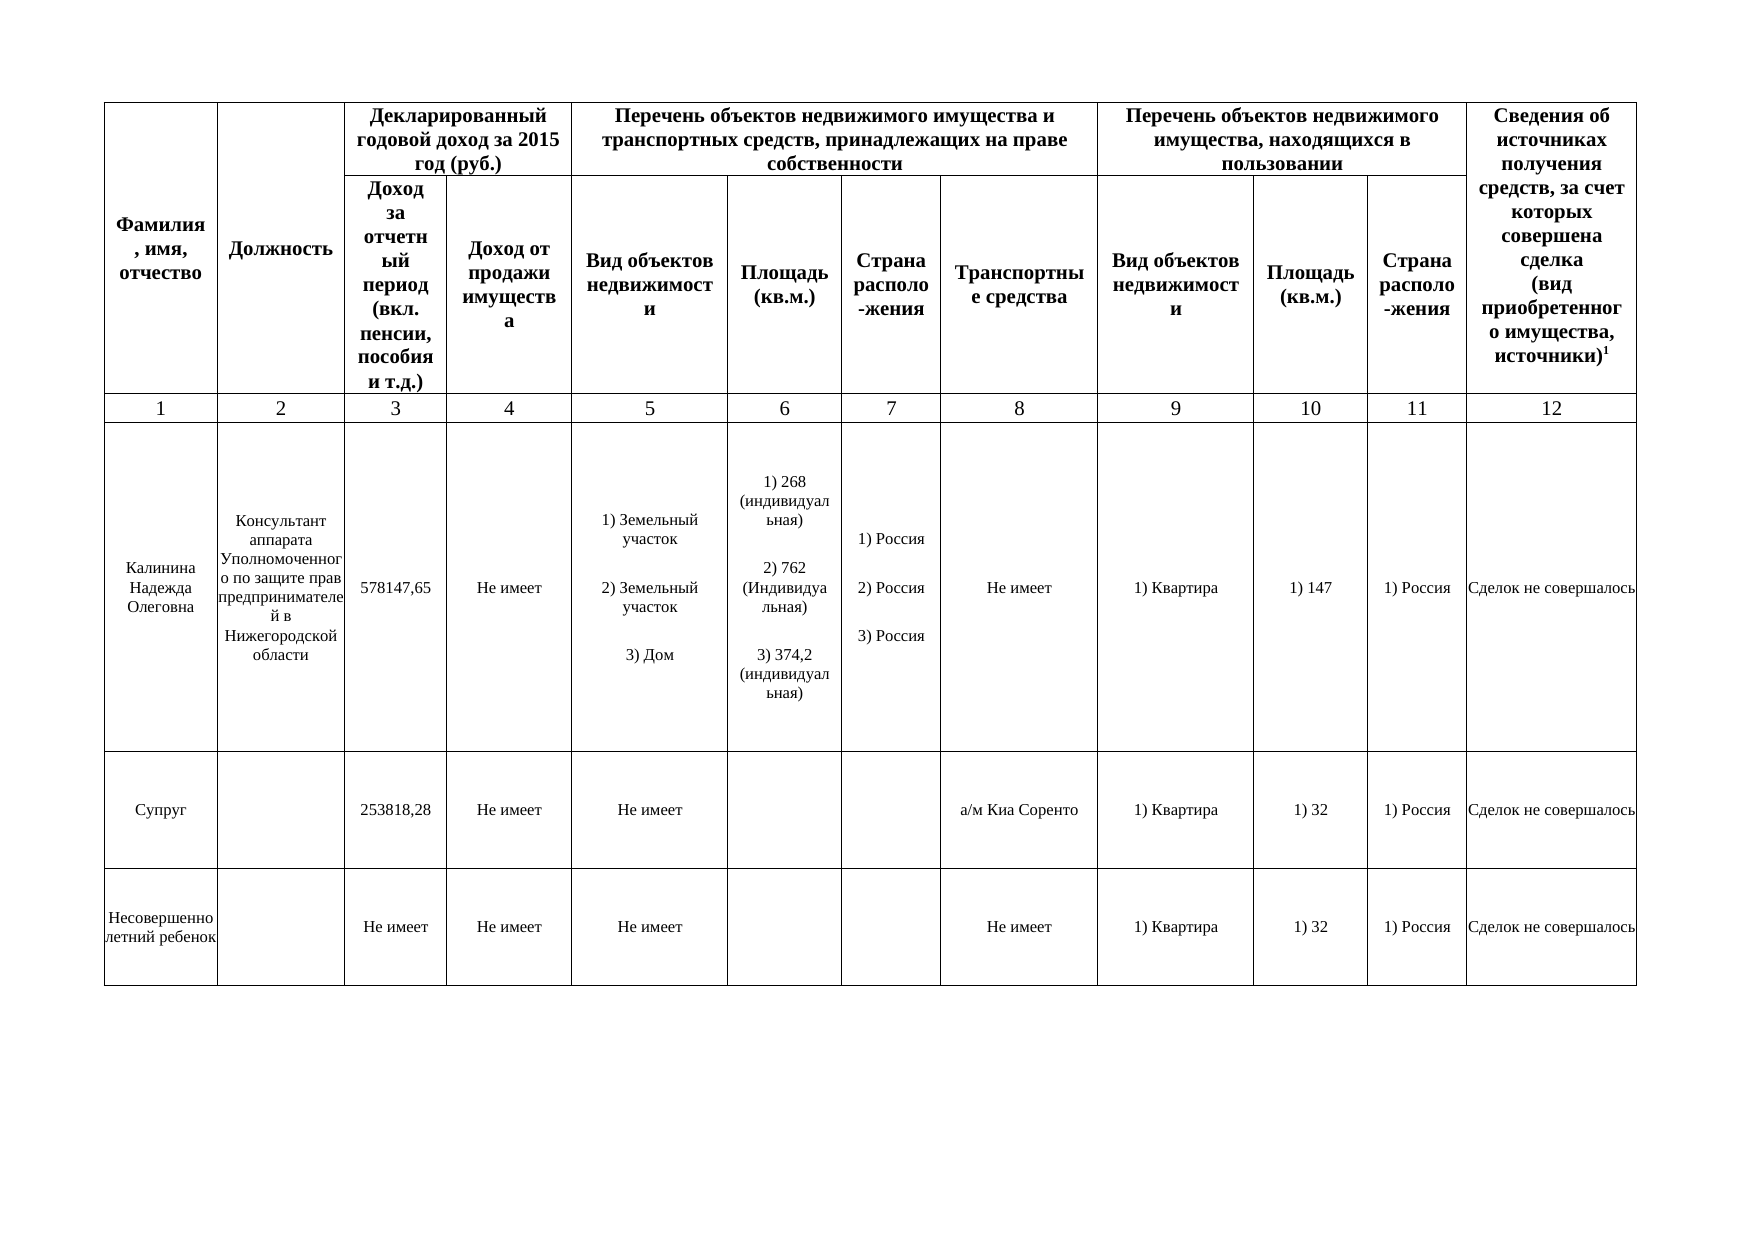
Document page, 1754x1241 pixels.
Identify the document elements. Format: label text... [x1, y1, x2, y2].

table_cell 1) Россия [1368, 752, 1466, 868]
table_header Фамилия, имя, отчество [105, 103, 217, 393]
table_cell 1) Квартира [1098, 752, 1253, 868]
table_cell Доход за отчетный период (вкл. пенсии, пособия и т.д.) [345, 176, 446, 393]
table_cell Не имеет [941, 869, 1097, 984]
table_cell Сделок не совершалось [1467, 869, 1636, 984]
table_cell 12 [1467, 394, 1636, 422]
table_cell Транспортные средства [941, 176, 1097, 393]
table_header Должность [218, 103, 344, 393]
table_cell 9 [1098, 394, 1253, 422]
table_cell [842, 869, 940, 984]
table_cell Вид объектов недвижимости [1098, 176, 1253, 393]
table_cell 5 [572, 394, 727, 422]
table_cell 6 [728, 394, 841, 422]
table_cell 4 [447, 394, 571, 422]
table_cell Площадь (кв.м.) [1254, 176, 1367, 393]
table_cell Не имеет [941, 423, 1097, 751]
table_cell Доход от продажи имущества [447, 176, 571, 393]
table_cell 1 [105, 394, 217, 422]
table_cell 11 [1368, 394, 1466, 422]
table_cell 1) Россия [1368, 869, 1466, 984]
table_cell 1) 32 [1254, 869, 1367, 984]
table_cell Площадь (кв.м.) [728, 176, 841, 393]
table_cell 1) Россия 2) Россия 3) Россия [842, 423, 940, 751]
table_cell 1) Земельный участок 2) Земельный участок 3) Дом [572, 423, 727, 751]
table_cell 1) Квартира [1098, 869, 1253, 984]
table_cell Не имеет [447, 752, 571, 868]
table_cell 1) Россия [1368, 423, 1466, 751]
table_header Декларированный годовой доход за 2015 год (руб.) [345, 103, 571, 175]
table_cell Страна располо-жения [842, 176, 940, 393]
table_cell Не имеет [572, 752, 727, 868]
table_cell [842, 752, 940, 868]
table_cell Не имеет [345, 869, 446, 984]
table_cell Не имеет [447, 423, 571, 751]
table_cell [728, 869, 841, 984]
table_cell Вид объектов недвижимости [572, 176, 727, 393]
table_cell 10 [1254, 394, 1367, 422]
table_cell Несовершеннолетний ребенок [105, 869, 217, 984]
table_cell Сделок не совершалось [1467, 752, 1636, 868]
table_cell 8 [941, 394, 1097, 422]
table_cell Не имеет [572, 869, 727, 984]
table_cell 253818,28 [345, 752, 446, 868]
table_cell Страна располо-жения [1368, 176, 1466, 393]
table_cell 3 [345, 394, 446, 422]
table_cell Сделок не совершалось [1467, 423, 1636, 751]
table_cell 1) 268 (индивидуальная) 2) 762 (Индивидуальная) 3) 374,2 (индивидуальная) [728, 423, 841, 751]
table_cell 1) Квартира [1098, 423, 1253, 751]
table_cell а/м Киа Соренто [941, 752, 1097, 868]
table_cell 1) 32 [1254, 752, 1367, 868]
table_header Перечень объектов недвижимого имущества и транспортных средств, принадлежащих на праве собственности [572, 103, 1097, 175]
table_cell Консультант аппарата Уполномоченного по защите прав предпринимателей в Нижегородской области [218, 423, 344, 751]
table_cell [218, 869, 344, 984]
table_header Перечень объектов недвижимого имущества, находящихся в пользовании [1098, 103, 1466, 175]
table_cell [218, 752, 344, 868]
table_cell 1) 147 [1254, 423, 1367, 751]
table_cell Супруг [105, 752, 217, 868]
table_header Сведения об источниках получения средств, за счет которых совершена сделка (вид приобретенного имущества, источники)1 [1467, 103, 1636, 393]
table_cell Калинина Надежда Олеговна [105, 423, 217, 751]
table_cell 2 [218, 394, 344, 422]
table_cell 7 [842, 394, 940, 422]
table_cell 578147,65 [345, 423, 446, 751]
table_cell Не имеет [447, 869, 571, 984]
table_cell [728, 752, 841, 868]
